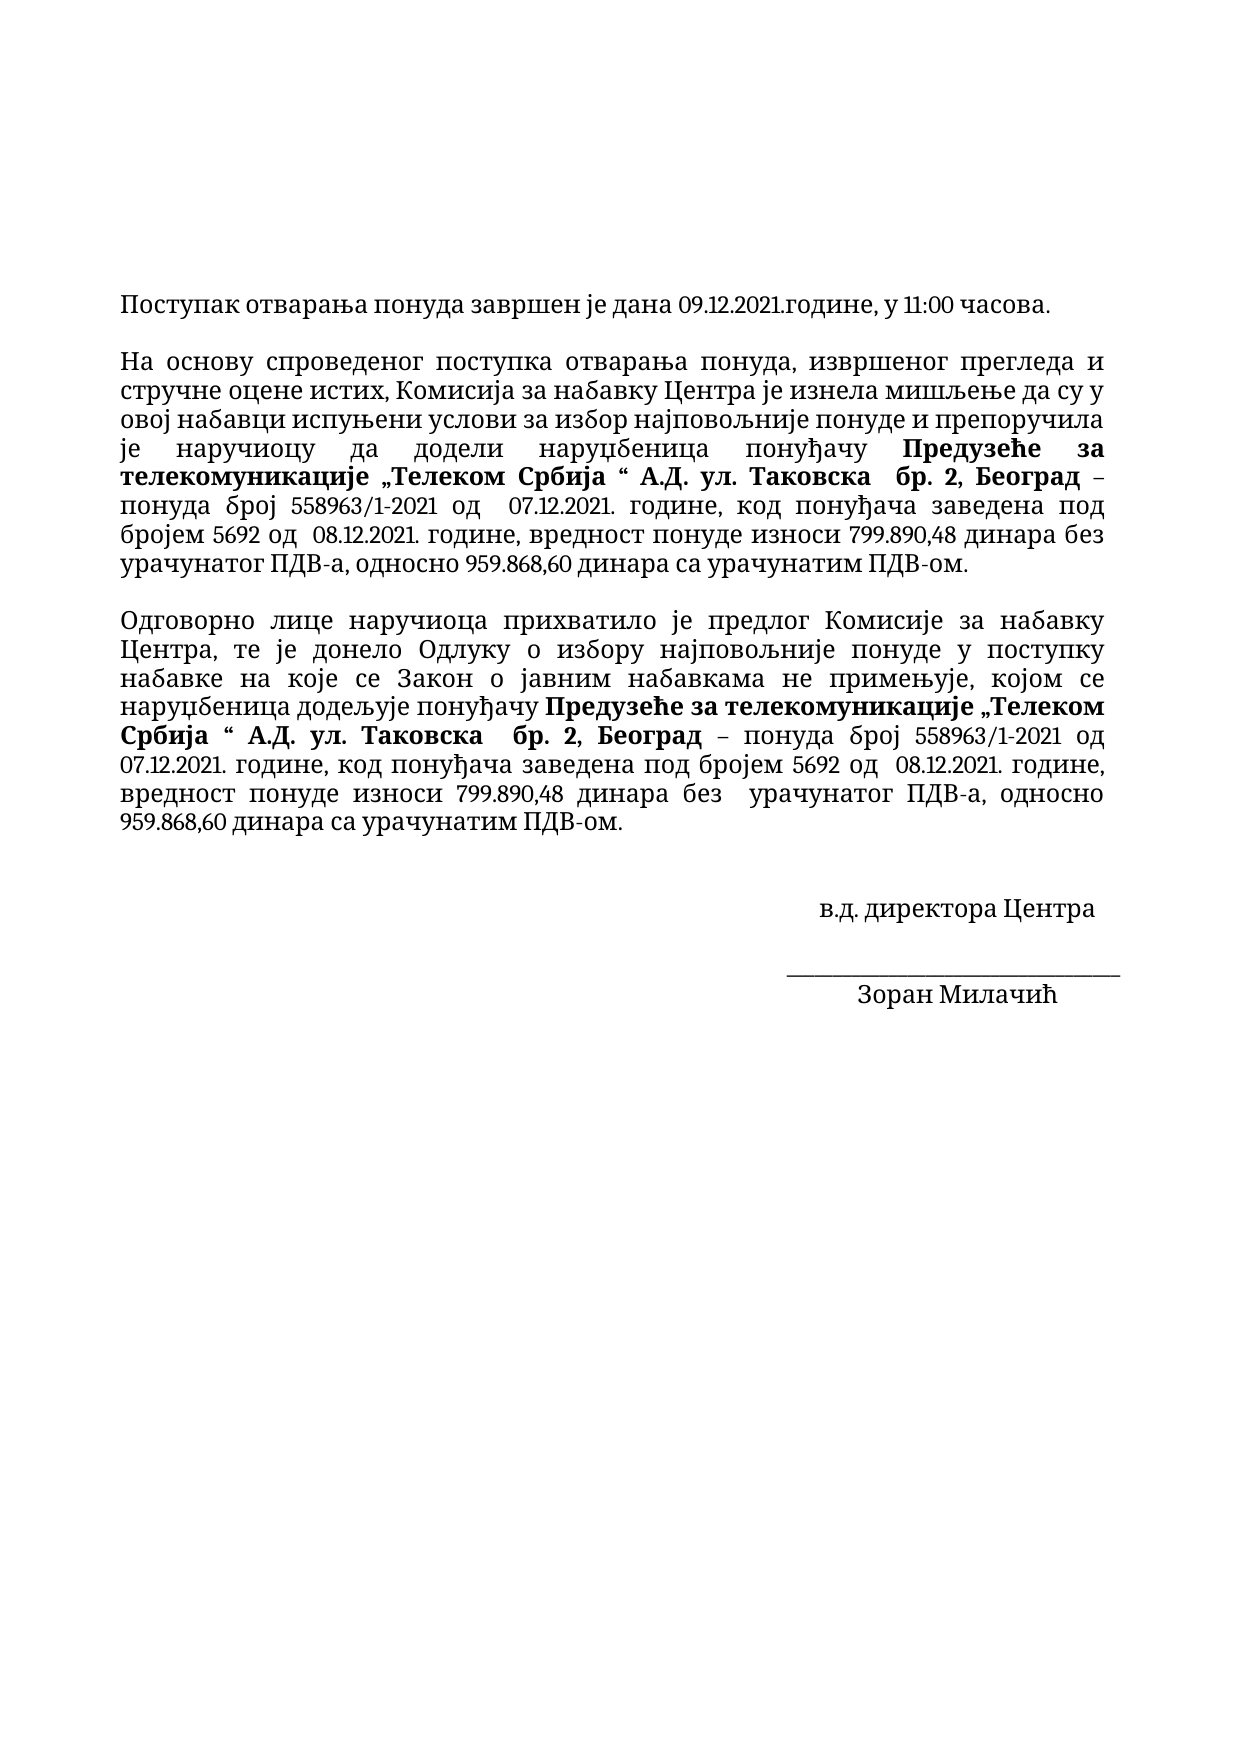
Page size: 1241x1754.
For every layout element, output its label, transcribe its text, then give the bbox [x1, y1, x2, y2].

text в.д. директора Центра [120, 894, 1120, 923]
text На основу спроведеног поступка отварања понуда, извршеног прегледа и стручне оцене истих, Комисија за набавку Центра је изнела мишљење да су у овој набавци испуњени услови за избор најповољније понуде и препоручила је наручиоцу да додели наруџбеница понуђачу Предузеће за телекомуникације „Телеком Србија “ А.Д. ул. Таковска бр. 2, Београд – понуда број 558963/1-2021 од 07.12.2021. године, код понуђача заведена под бројем 5692 од 08.12.2021. године, вредност понуде износи 799.890,48 динара без урачунатог ПДВ-а, односно 959.868,60 динара са урачунатим ПДВ-ом. [120, 348, 1105, 578]
text Одговорно лице наручиоца прихватило је предлог Комисије за набавку Центра, те је донело Одлуку о избору најповољније понуде у поступку набавке на које се Закон о јавним набавкама не примењује, којом се наруџбеница додељује понуђачу Предузеће за телекомуникације „Телеком Србија “ А.Д. ул. Таковска бр. 2, Београд – понуда број 558963/1-2021 од 07.12.2021. године, код понуђача заведена под бројем 5692 од 08.12.2021. године, вредност понуде износи 799.890,48 динара без урачунатог ПДВ-а, односно 959.868,60 динара са урачунатим ПДВ-ом. [120, 607, 1105, 837]
text ____________________________________ [120, 952, 1120, 981]
text Поступак отварања понуда завршен је дана 09.12.2021.године, у 11:00 часова. [120, 291, 1120, 319]
text Зоран Милачић [120, 981, 1120, 1009]
